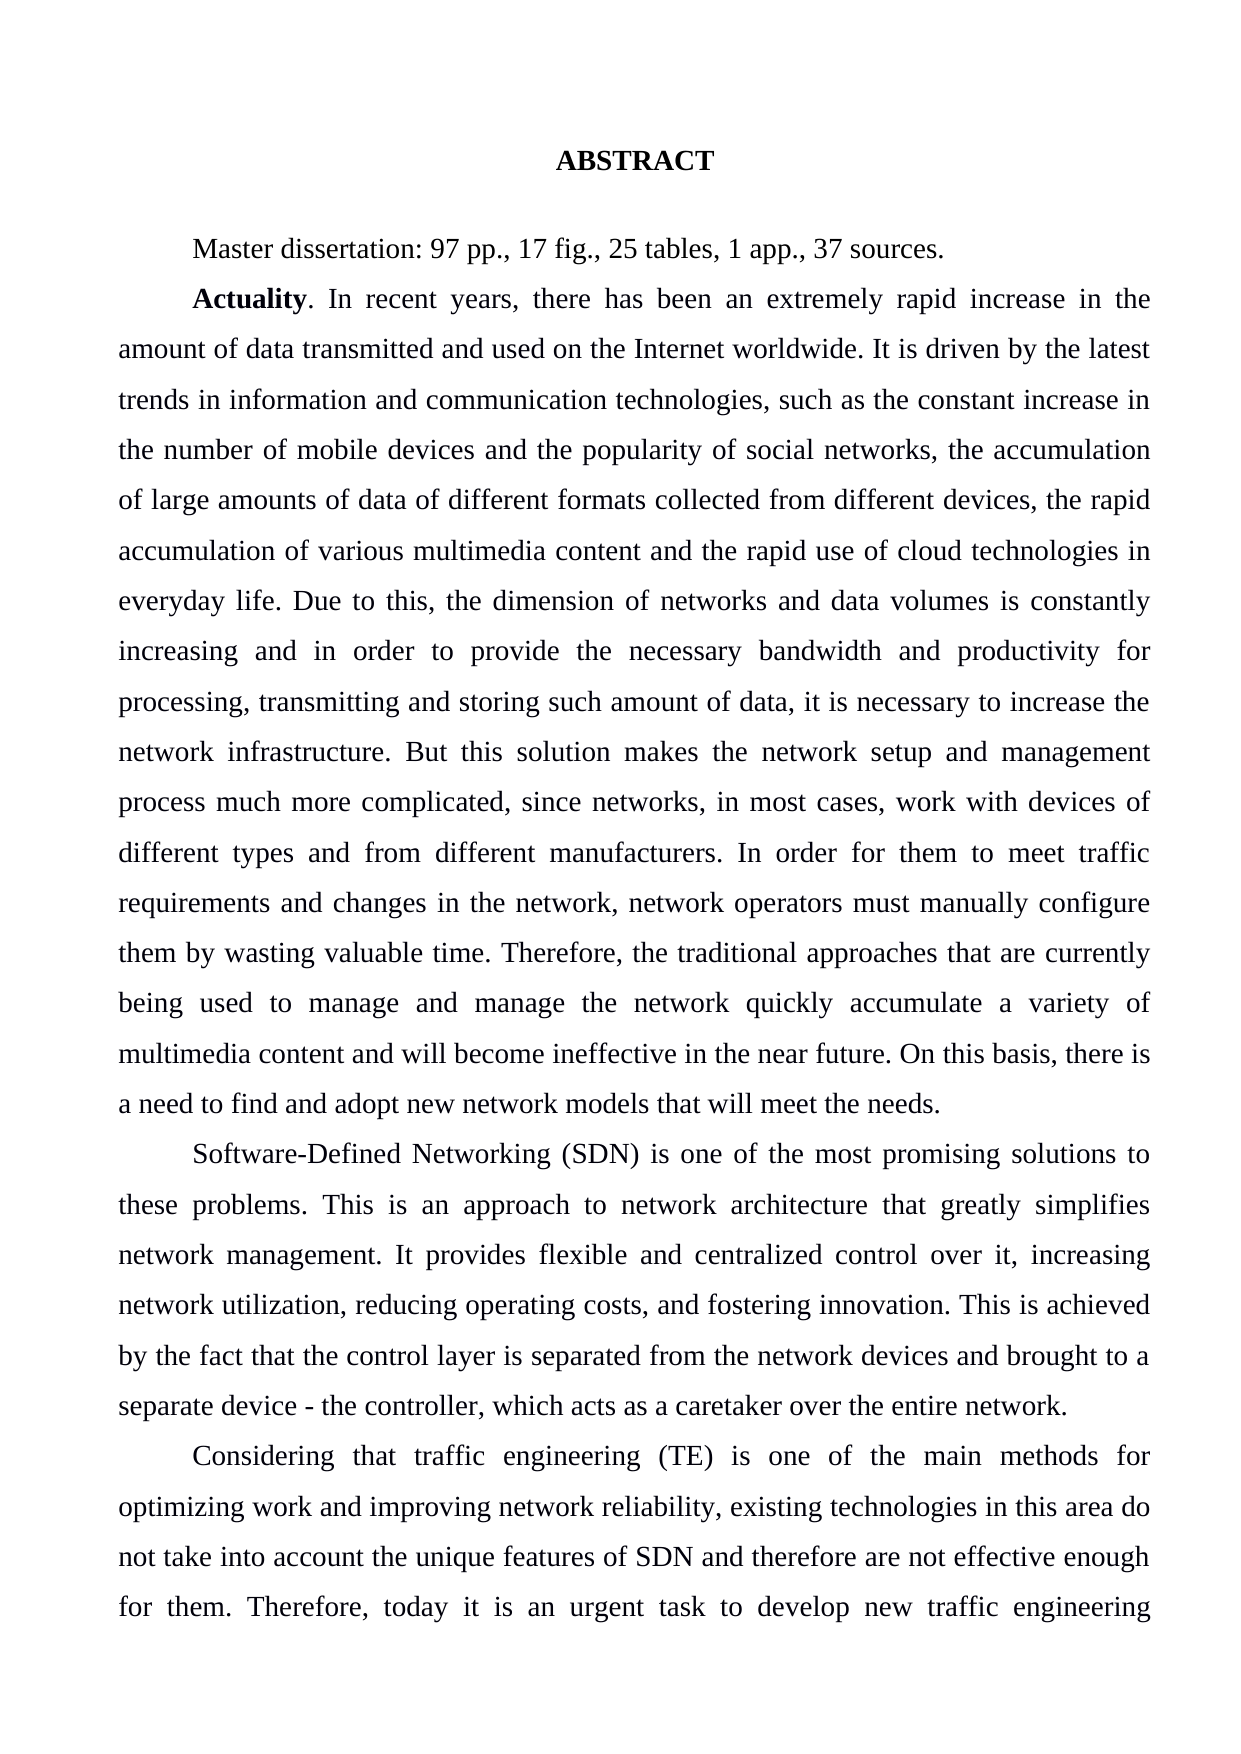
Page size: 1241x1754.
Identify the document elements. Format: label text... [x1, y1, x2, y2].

text Master dissertation: 97 pp., 17 fig., 25 tables, 1 app., 37 sources. [118, 231, 1152, 264]
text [118, 1438, 1152, 1623]
text Software-Defined Networking (SDN) is one of the most promising solutions to these problems. This is an approach to network architecture that greatly simplifies network management. It provides flexible and centralized control over it, increasing network utilization, reducing operating costs, and fostering innovation. This is achieved by the fact that the control layer is separated from the network devices and brought to a separate device - the controller, which acts as a caretaker over the entire network. [118, 1137, 1152, 1422]
text Actuality. In recent years, there has been an extremely rapid increase in the amount of data transmitted and used on the Internet worldwide. It is driven by the latest trends in information and communication technologies, such as the constant increase in the number of mobile devices and the popularity of social networks, the accumulation of large amounts of data of different formats collected from different devices, the rapid accumulation of various multimedia content and the rapid use of cloud technologies in everyday life. Due to this, the dimension of networks and data volumes is constantly increasing and in order to provide the necessary bandwidth and productivity for processing, transmitting and storing such amount of data, it is necessary to increase the network infrastructure. But this solution makes the network setup and management process much more complicated, since networks, in most cases, work with devices of different types and from different manufacturers. In order for them to meet traffic requirements and changes in the network, network operators must manually configure them by wasting valuable time. Therefore, the traditional approaches that are currently being used to manage and manage the network quickly accumulate a variety of multimedia content and will become ineffective in the near future. On this basis, there is a need to find and adopt new network models that will meet the needs. [118, 281, 1152, 1120]
subtitle ABSTRACT [118, 143, 1152, 177]
